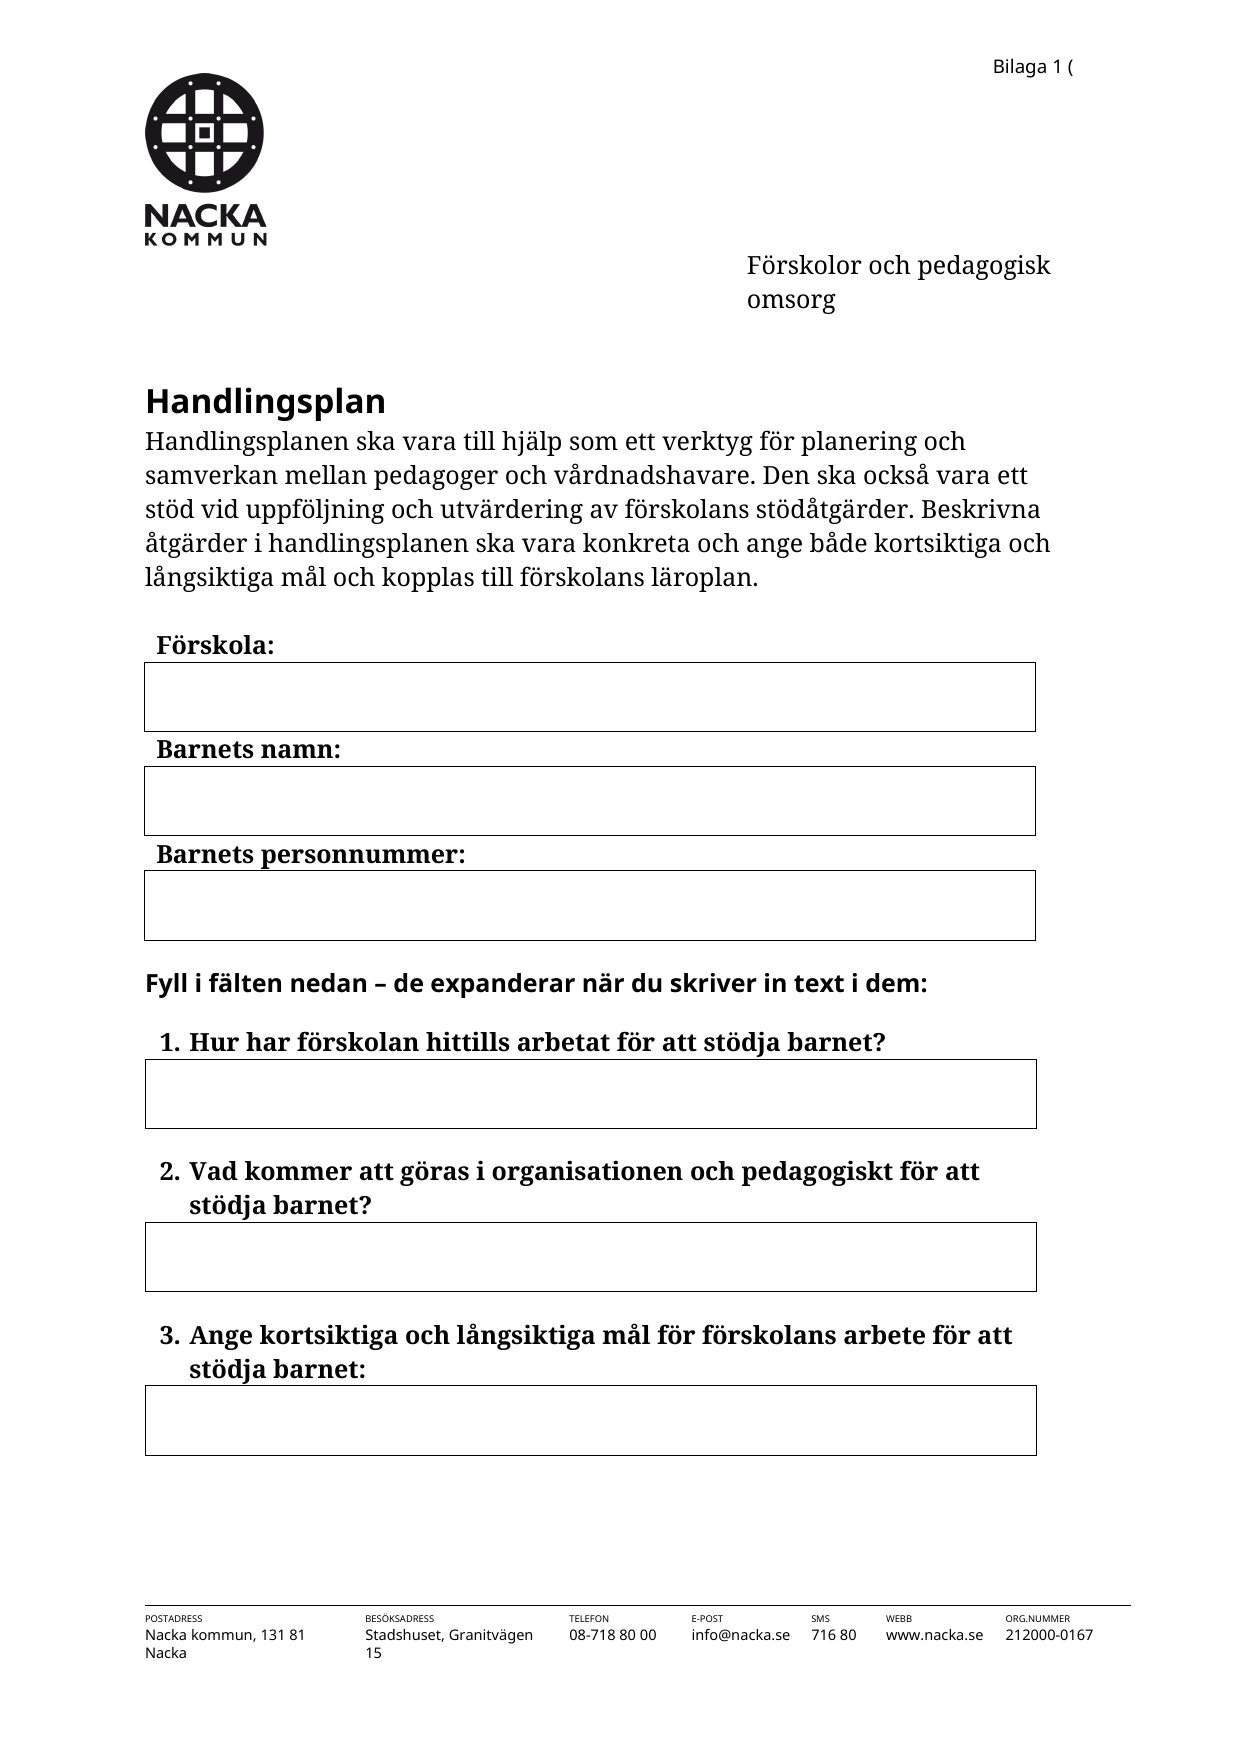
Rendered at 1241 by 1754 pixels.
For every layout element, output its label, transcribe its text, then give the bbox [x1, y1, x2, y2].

subtitle Ange kortsiktiga och långsiktiga mål för förskolans arbete för att stödja barnet: [159, 1317, 1063, 1385]
subtitle Handlingsplan [145, 378, 1063, 423]
picture [145, 73, 267, 246]
table_cell [145, 663, 1035, 731]
table_header Förskola: [145, 628, 1036, 662]
text Handlingsplanen ska vara till hjälp som ett verktyg för planering och samverkan mellan pedagoger och vårdnadshavare. Den ska också vara ett stöd vid uppföljning och utvärdering av förskolans stödåtgärder. Beskrivna åtgärder i handlingsplanen ska vara konkreta och ange både kortsiktiga och långsiktiga mål och kopplas till förskolans läroplan. [145, 423, 1063, 628]
subtitle Fyll i fälten nedan – de expanderar när du skriver in text i dem: [145, 966, 1063, 1000]
subtitle Vad kommer att göras i organisationen och pedagogiskt för att stödja barnet? [159, 1154, 1063, 1222]
table_header [146, 1060, 1036, 1128]
table_cell [145, 871, 1035, 939]
table_header [146, 1386, 1036, 1454]
subtitle Hur har förskolan hittills arbetat för att stödja barnet? [159, 1025, 1063, 1059]
table_cell Barnets personnummer: [145, 836, 1036, 870]
table_header Förskolor och pedagogisk omsorg [735, 248, 1092, 341]
table_cell [145, 767, 1035, 835]
table_header [146, 1223, 1036, 1291]
table_cell Barnets namn: [145, 732, 1036, 766]
